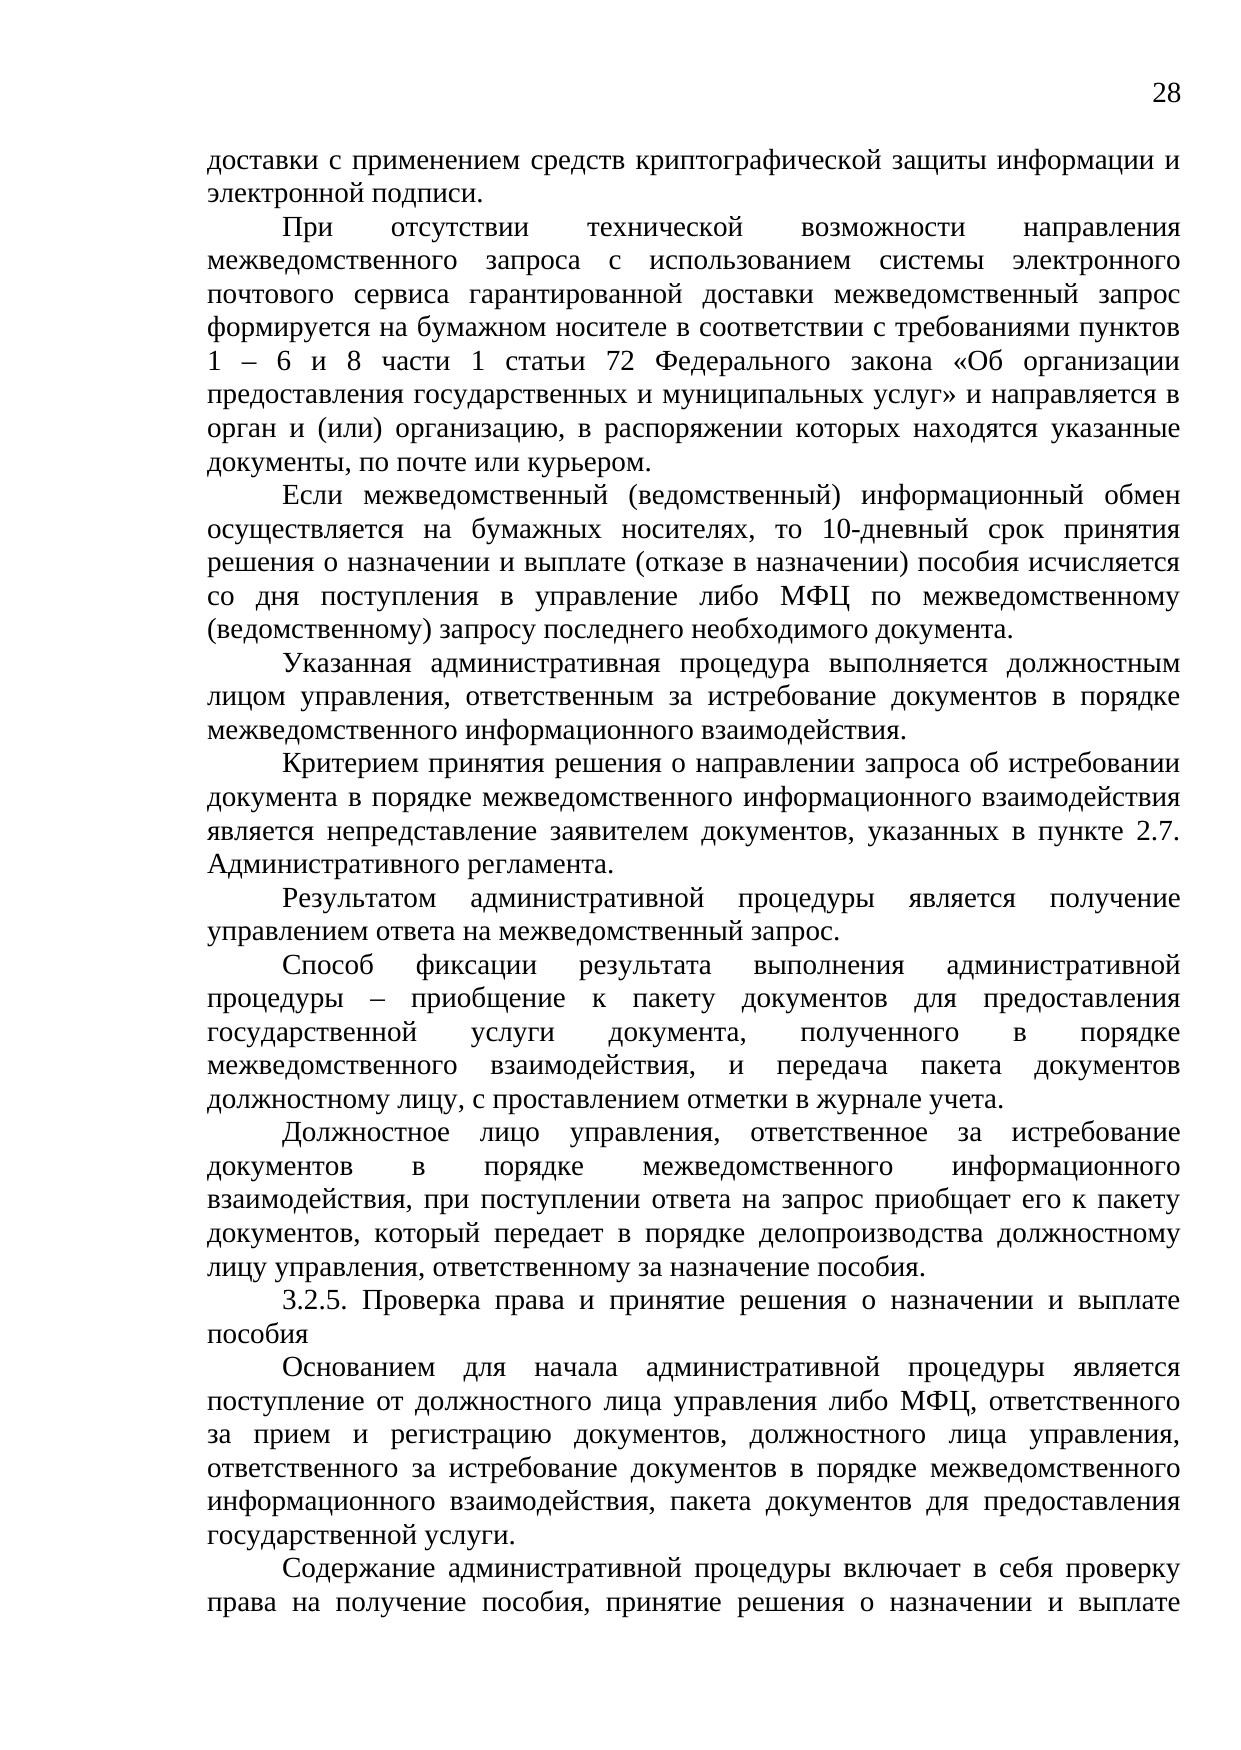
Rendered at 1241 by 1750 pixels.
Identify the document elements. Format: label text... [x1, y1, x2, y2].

text При отсутствии технической возможности направления межведомственного запроса с использованием системы электронного почтового сервиса гарантированной доставки межведомственный запрос формируется на бумажном носителе в соответствии с требованиями пунктов 1 – 6 и 8 части 1 статьи 72 Федерального закона «Об организации предоставления государственных и муниципальных услуг» и направляется в орган и (или) организацию, в распоряжении которых находятся указанные документы, по почте или курьером. [207, 209, 1181, 477]
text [207, 1551, 1181, 1618]
text Критерием принятия решения о направлении запроса об истребовании документа в порядке межведомственного информационного взаимодействия является непредставление заявителем документов, указанных в пункте 2.7. Административного регламента. [207, 746, 1181, 880]
text Если межведомственный (ведомственный) информационный обмен осуществляется на бумажных носителях, то 10-дневный срок принятия решения о назначении и выплате (отказе в назначении) пособия исчисляется со дня поступления в управление либо МФЦ по межведомственному (ведомственному) запросу последнего необходимого документа. [207, 477, 1181, 645]
text Указанная административная процедура выполняется должностным лицом управления, ответственным за истребование документов в порядке межведомственного информационного взаимодействия. [207, 645, 1181, 746]
text Способ фиксации результата выполнения административной процедуры – приобщение к пакету документов для предоставления государственной услуги документа, полученного в порядке межведомственного взаимодействия, и передача пакета документов должностному лицу, с проставлением отметки в журнале учета. [207, 947, 1181, 1114]
text 3.2.5. Проверка права и принятие решения о назначении и выплате пособия [207, 1282, 1181, 1349]
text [207, 142, 1181, 209]
text Результатом административной процедуры является получение управлением ответа на межведомственный запрос. [207, 880, 1181, 947]
text Должностное лицо управления, ответственное за истребование документов в порядке межведомственного информационного взаимодействия, при поступлении ответа на запрос приобщает его к пакету документов, который передает в порядке делопроизводства должностному лицу управления, ответственному за назначение пособия. [207, 1114, 1181, 1282]
text Основанием для начала административной процедуры является поступление от должностного лица управления либо МФЦ, ответственного за прием и регистрацию документов, должностного лица управления, ответственного за истребование документов в порядке межведомственного информационного взаимодействия, пакета документов для предоставления государственной услуги. [207, 1349, 1181, 1551]
